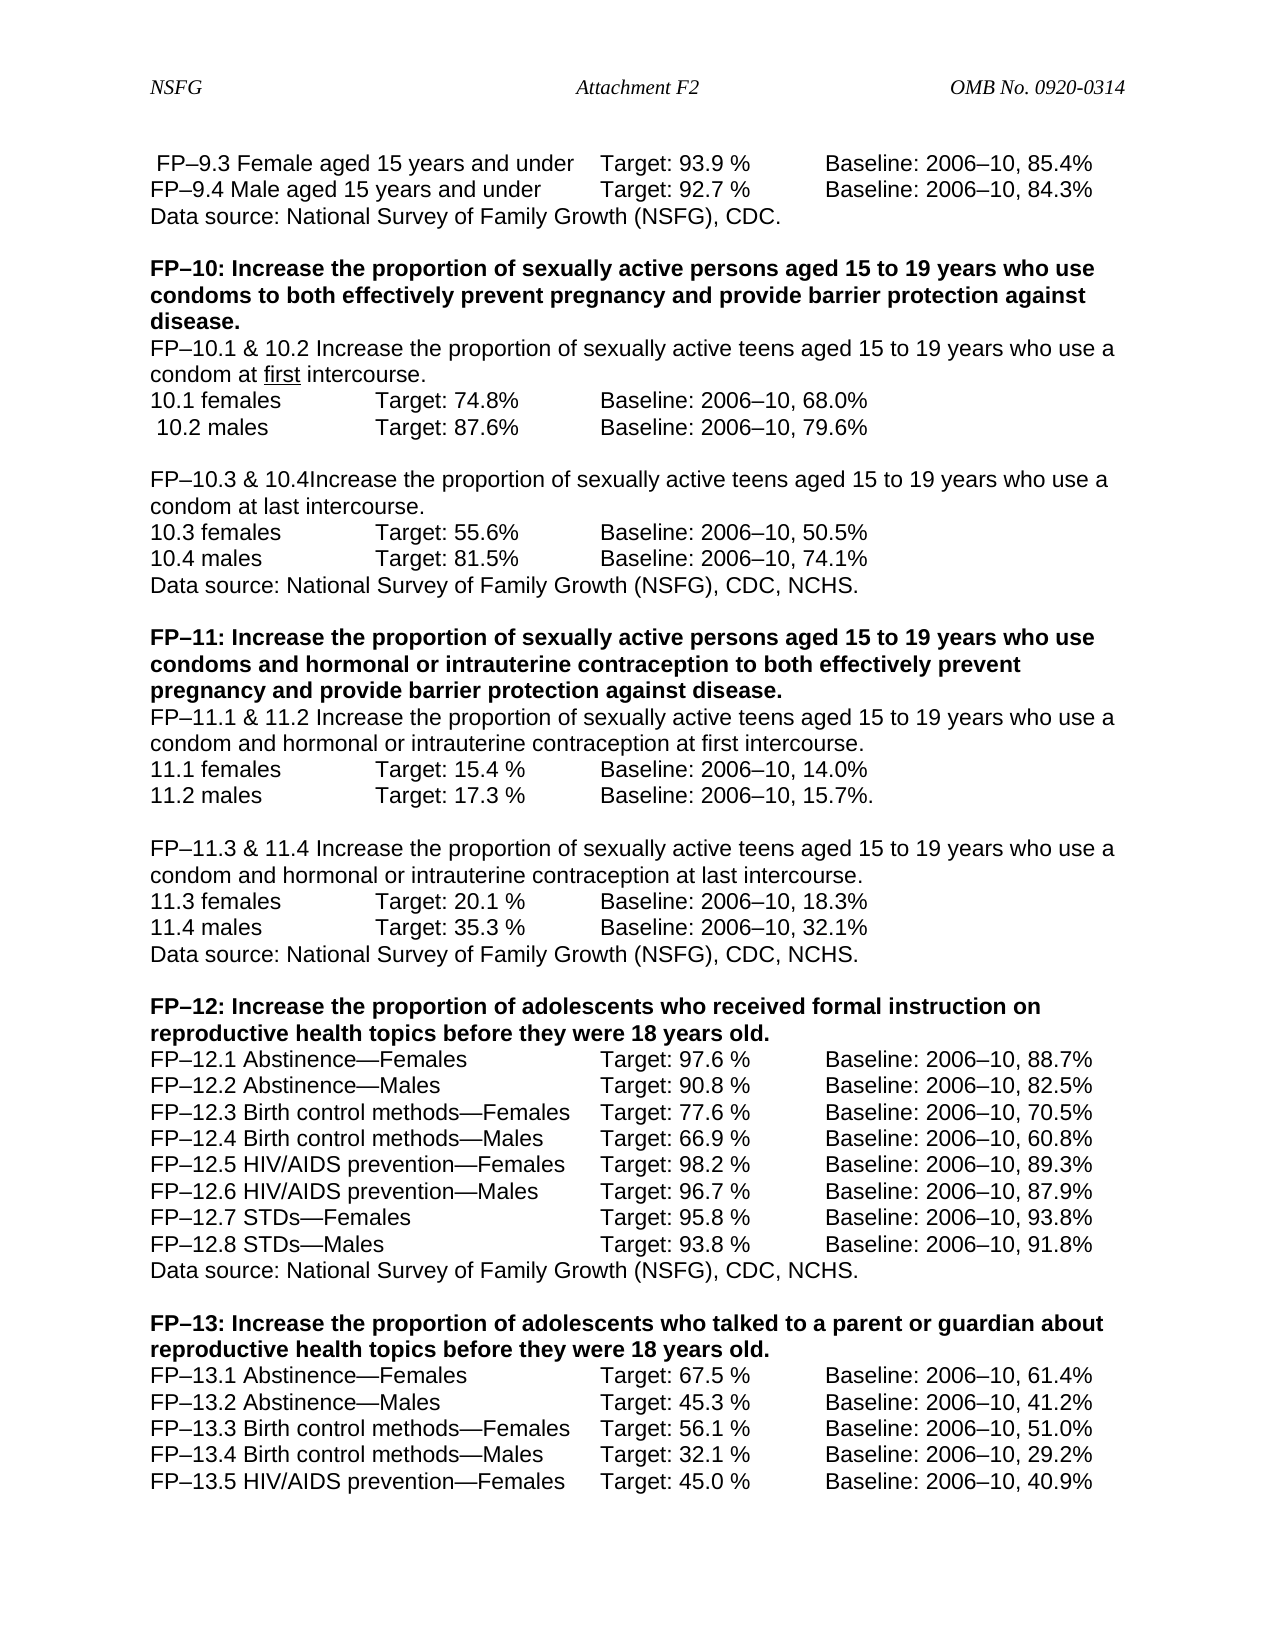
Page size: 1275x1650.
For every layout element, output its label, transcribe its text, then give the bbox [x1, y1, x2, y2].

text 11.4 males Target: 35.3 % Baseline: 2006–10, 32.1% [150, 914, 1125, 941]
text FP–12.7 STDs—Females Target: 95.8 % Baseline: 2006–10, 93.8% [150, 1204, 1125, 1231]
text Data source: National Survey of Family Growth (NSFG), CDC, NCHS. [150, 572, 1125, 598]
text FP–11.3 & 11.4 Increase the proportion of sexually active teens aged 15 to 19 years who use a condom and hormonal or intrauterine contraception at last intercourse. [150, 835, 1125, 888]
text 10.4 males Target: 81.5% Baseline: 2006–10, 74.1% [150, 545, 1125, 572]
text FP–12.1 Abstinence—Females Target: 97.6 % Baseline: 2006–10, 88.7% [150, 1046, 1125, 1072]
text 11.3 females Target: 20.1 % Baseline: 2006–10, 18.3% [150, 888, 1125, 914]
text FP–13: Increase the proportion of adolescents who talked to a parent or guardian about reproductive health topics before they were 18 years old. [150, 1309, 1125, 1362]
text 10.2 males Target: 87.6% Baseline: 2006–10, 79.6% [150, 413, 1125, 440]
text FP–10.3 & 10.4Increase the proportion of sexually active teens aged 15 to 19 years who use a condom at last intercourse. [150, 466, 1125, 519]
text FP–9.3 Female aged 15 years and under Target: 93.9 % Baseline: 2006–10, 85.4% [150, 150, 1125, 176]
text FP–13.4 Birth control methods—Males Target: 32.1 % Baseline: 2006–10, 29.2% [150, 1441, 1125, 1468]
text Data source: National Survey of Family Growth (NSFG), CDC, NCHS. [150, 941, 1125, 967]
text FP–12.8 STDs—Males Target: 93.8 % Baseline: 2006–10, 91.8% [150, 1231, 1125, 1257]
text 10.1 females Target: 74.8% Baseline: 2006–10, 68.0% [150, 387, 1125, 413]
text 10.3 females Target: 55.6% Baseline: 2006–10, 50.5% [150, 519, 1125, 545]
text FP–13.5 HIV/AIDS prevention—Females Target: 45.0 % Baseline: 2006–10, 40.9% [150, 1468, 1125, 1494]
text FP–13.3 Birth control methods—Females Target: 56.1 % Baseline: 2006–10, 51.0% [150, 1415, 1125, 1441]
text FP–13.2 Abstinence—Males Target: 45.3 % Baseline: 2006–10, 41.2% [150, 1389, 1125, 1415]
text FP–12.5 HIV/AIDS prevention—Females Target: 98.2 % Baseline: 2006–10, 89.3% [150, 1151, 1125, 1178]
text FP–9.4 Male aged 15 years and under Target: 92.7 % Baseline: 2006–10, 84.3% [150, 176, 1125, 203]
text 11.1 females Target: 15.4 % Baseline: 2006–10, 14.0% [150, 756, 1125, 782]
text 11.2 males Target: 17.3 % Baseline: 2006–10, 15.7%. [150, 782, 1125, 809]
text FP–10.1 & 10.2 Increase the proportion of sexually active teens aged 15 to 19 years who use a condom at first intercourse. [150, 334, 1125, 387]
text FP–12.2 Abstinence—Males Target: 90.8 % Baseline: 2006–10, 82.5% [150, 1072, 1125, 1099]
text FP–10: Increase the proportion of sexually active persons aged 15 to 19 years who use condoms to both effectively prevent pregnancy and provide barrier protection against disease. [150, 255, 1125, 334]
text FP–11: Increase the proportion of sexually active persons aged 15 to 19 years who use condoms and hormonal or intrauterine contraception to both effectively prevent pregnancy and provide barrier protection against disease. [150, 624, 1125, 703]
text FP–13.1 Abstinence—Females Target: 67.5 % Baseline: 2006–10, 61.4% [150, 1362, 1125, 1389]
text FP–12: Increase the proportion of adolescents who received formal instruction on reproductive health topics before they were 18 years old. [150, 993, 1125, 1046]
text FP–11.1 & 11.2 Increase the proportion of sexually active teens aged 15 to 19 years who use a condom and hormonal or intrauterine contraception at first intercourse. [150, 703, 1125, 756]
text FP–12.6 HIV/AIDS prevention—Males Target: 96.7 % Baseline: 2006–10, 87.9% [150, 1178, 1125, 1204]
text Data source: National Survey of Family Growth (NSFG), CDC, NCHS. [150, 1257, 1125, 1283]
text Data source: National Survey of Family Growth (NSFG), CDC. [150, 203, 1125, 229]
text FP–12.4 Birth control methods—Males Target: 66.9 % Baseline: 2006–10, 60.8% [150, 1125, 1125, 1151]
text FP–12.3 Birth control methods—Females Target: 77.6 % Baseline: 2006–10, 70.5% [150, 1099, 1125, 1125]
